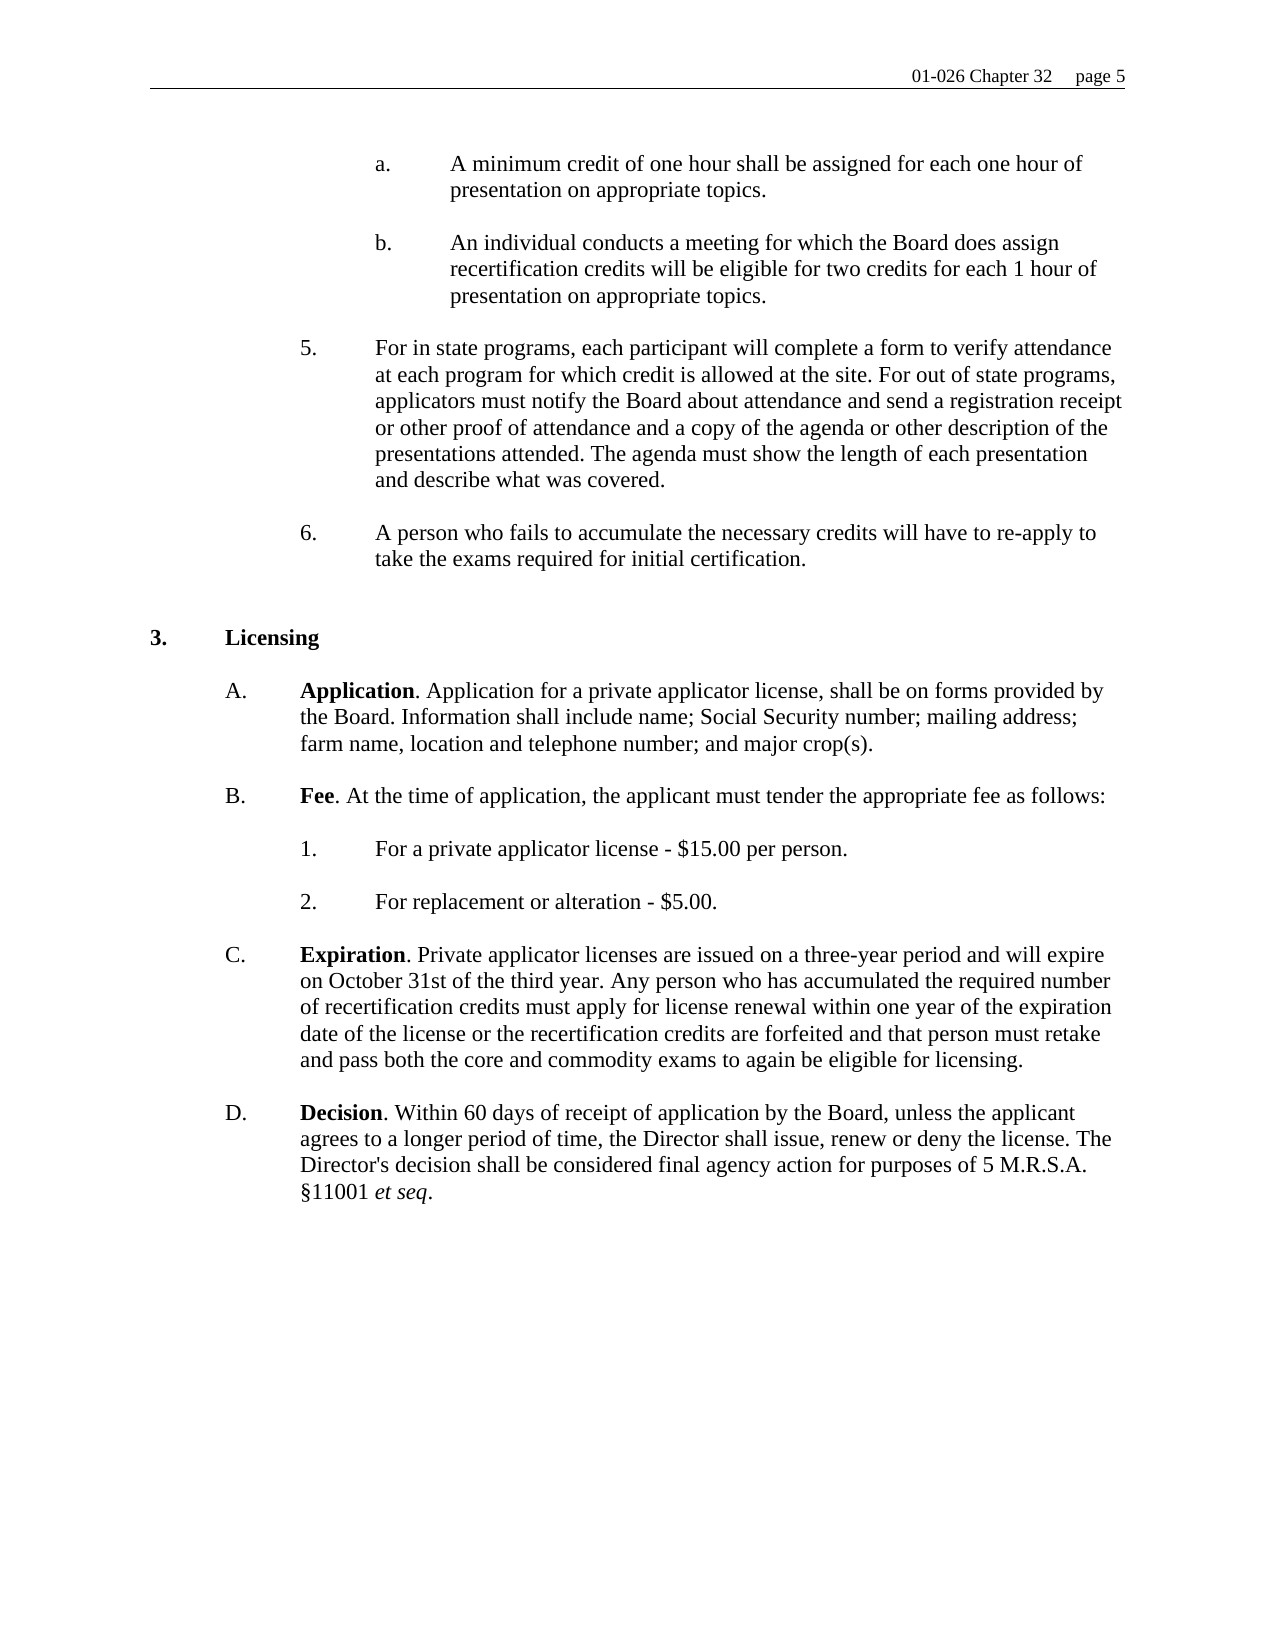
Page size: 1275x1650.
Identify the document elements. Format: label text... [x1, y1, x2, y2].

text D. Decision. Within 60 days of receipt of application by the Board, unless the applicant agrees to a longer period of time, the Director shall issue, renew or deny the license. The Director's decision shall be considered final agency action for purposes of 5 M.R.S.A. §11001 et seq. [150, 1099, 1125, 1204]
text 3. Licensing [150, 624, 1125, 651]
text 6. A person who fails to accumulate the necessary credits will have to re-apply to take the exams required for initial certification. [150, 519, 1125, 572]
text A. Application. Application for a private applicator license, shall be on forms provided by the Board. Information shall include name; Social Security number; mailing address; farm name, location and telephone number; and major crop(s). [150, 677, 1125, 756]
text 2. For replacement or alteration - $5.00. [150, 888, 1125, 914]
text B. Fee. At the time of application, the applicant must tender the appropriate fee as follows: [150, 782, 1125, 809]
text C. Expiration. Private applicator licenses are issued on a three-year period and will expire on October 31st of the third year. Any person who has accumulated the required number of recertification credits must apply for license renewal within one year of the expiration date of the license or the recertification credits are forfeited and that person must retake and pass both the core and commodity exams to again be eligible for licensing. [150, 941, 1125, 1072]
text 1. For a private applicator license - $15.00 per person. [150, 835, 1125, 862]
text a. A minimum credit of one hour shall be assigned for each one hour of presentation on appropriate topics. [150, 150, 1125, 203]
text b. An individual conducts a meeting for which the Board does assign recertification credits will be eligible for two credits for each 1 hour of presentation on appropriate topics. [150, 229, 1125, 308]
text 5. For in state programs, each participant will complete a form to verify attendance at each program for which credit is allowed at the site. For out of state programs, applicators must notify the Board about attendance and send a registration receipt or other proof of attendance and a copy of the agenda or other description of the presentations attended. The agenda must show the length of each presentation and describe what was covered. [150, 334, 1125, 493]
